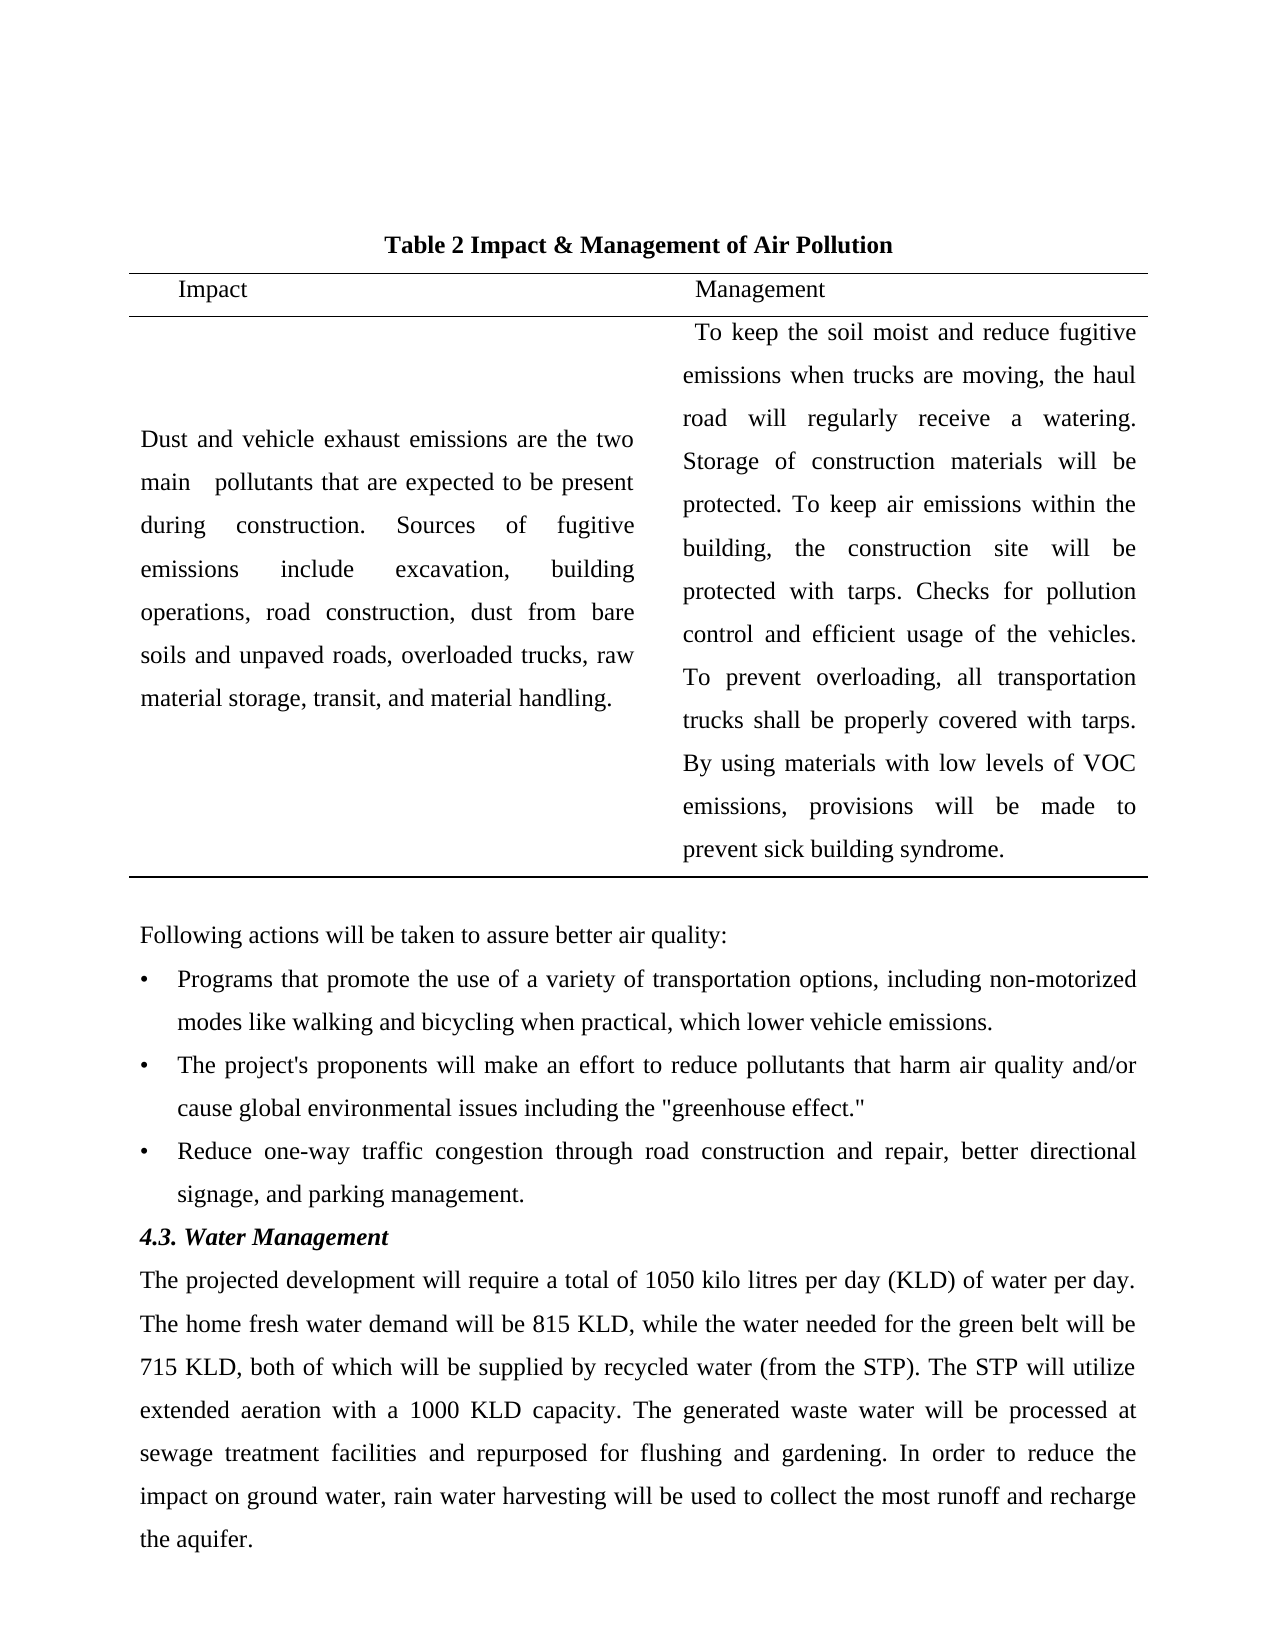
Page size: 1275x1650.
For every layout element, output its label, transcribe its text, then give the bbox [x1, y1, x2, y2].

list Programs that promote the use of a variety of transportation options, including non-motorized modes like walking and bicycling when practical, which lower vehicle emissions. [139, 964, 1137, 1036]
text Table 2 Impact & Management of Air Pollution [139, 230, 1137, 259]
text Following actions will be taken to assure better air quality: [139, 921, 1137, 949]
table_cell To keep the soil moist and reduce fugitive emissions when trucks are moving, the haul road will regularly receive a watering. Storage of construction materials will be protected. To keep air emissions within the building, the construction site will be protected with tarps. Checks for pollution control and efficient usage of the vehicles. To prevent overloading, all transportation trucks shall be properly covered with tarps. By using materials with low levels of VOC emissions, provisions will be made to prevent sick building syndrome. [646, 317, 1148, 876]
list 4.3. Water Management [139, 1222, 1137, 1251]
text The projected development will require a total of 1050 kilo litres per day (KLD) of water per day. The home fresh water demand will be 815 KLD, while the water needed for the green belt will be 715 KLD, both of which will be supplied by recycled water (from the STP). The STP will utilize extended aeration with a 1000 KLD capacity. The generated waste water will be processed at sewage treatment facilities and repurposed for flushing and gardening. In order to reduce the impact on ground water, rain water harvesting will be used to collect the most runoff and recharge the aquifer. [139, 1266, 1137, 1553]
table_header Management [646, 274, 1148, 316]
list The project's proponents will make an effort to reduce pollutants that harm air quality and/or cause global environmental issues including the "greenhouse effect." [139, 1050, 1137, 1122]
list Reduce one-way traffic congestion through road construction and repair, better directional signage, and parking management. [139, 1136, 1137, 1208]
table_cell Dust and vehicle exhaust emissions are the two main pollutants that are expected to be present during construction. Sources of fugitive emissions include excavation, building operations, road construction, dust from bare soils and unpaved roads, overloaded trucks, raw material storage, transit, and material handling. [129, 317, 646, 876]
table_header Impact [129, 274, 646, 316]
